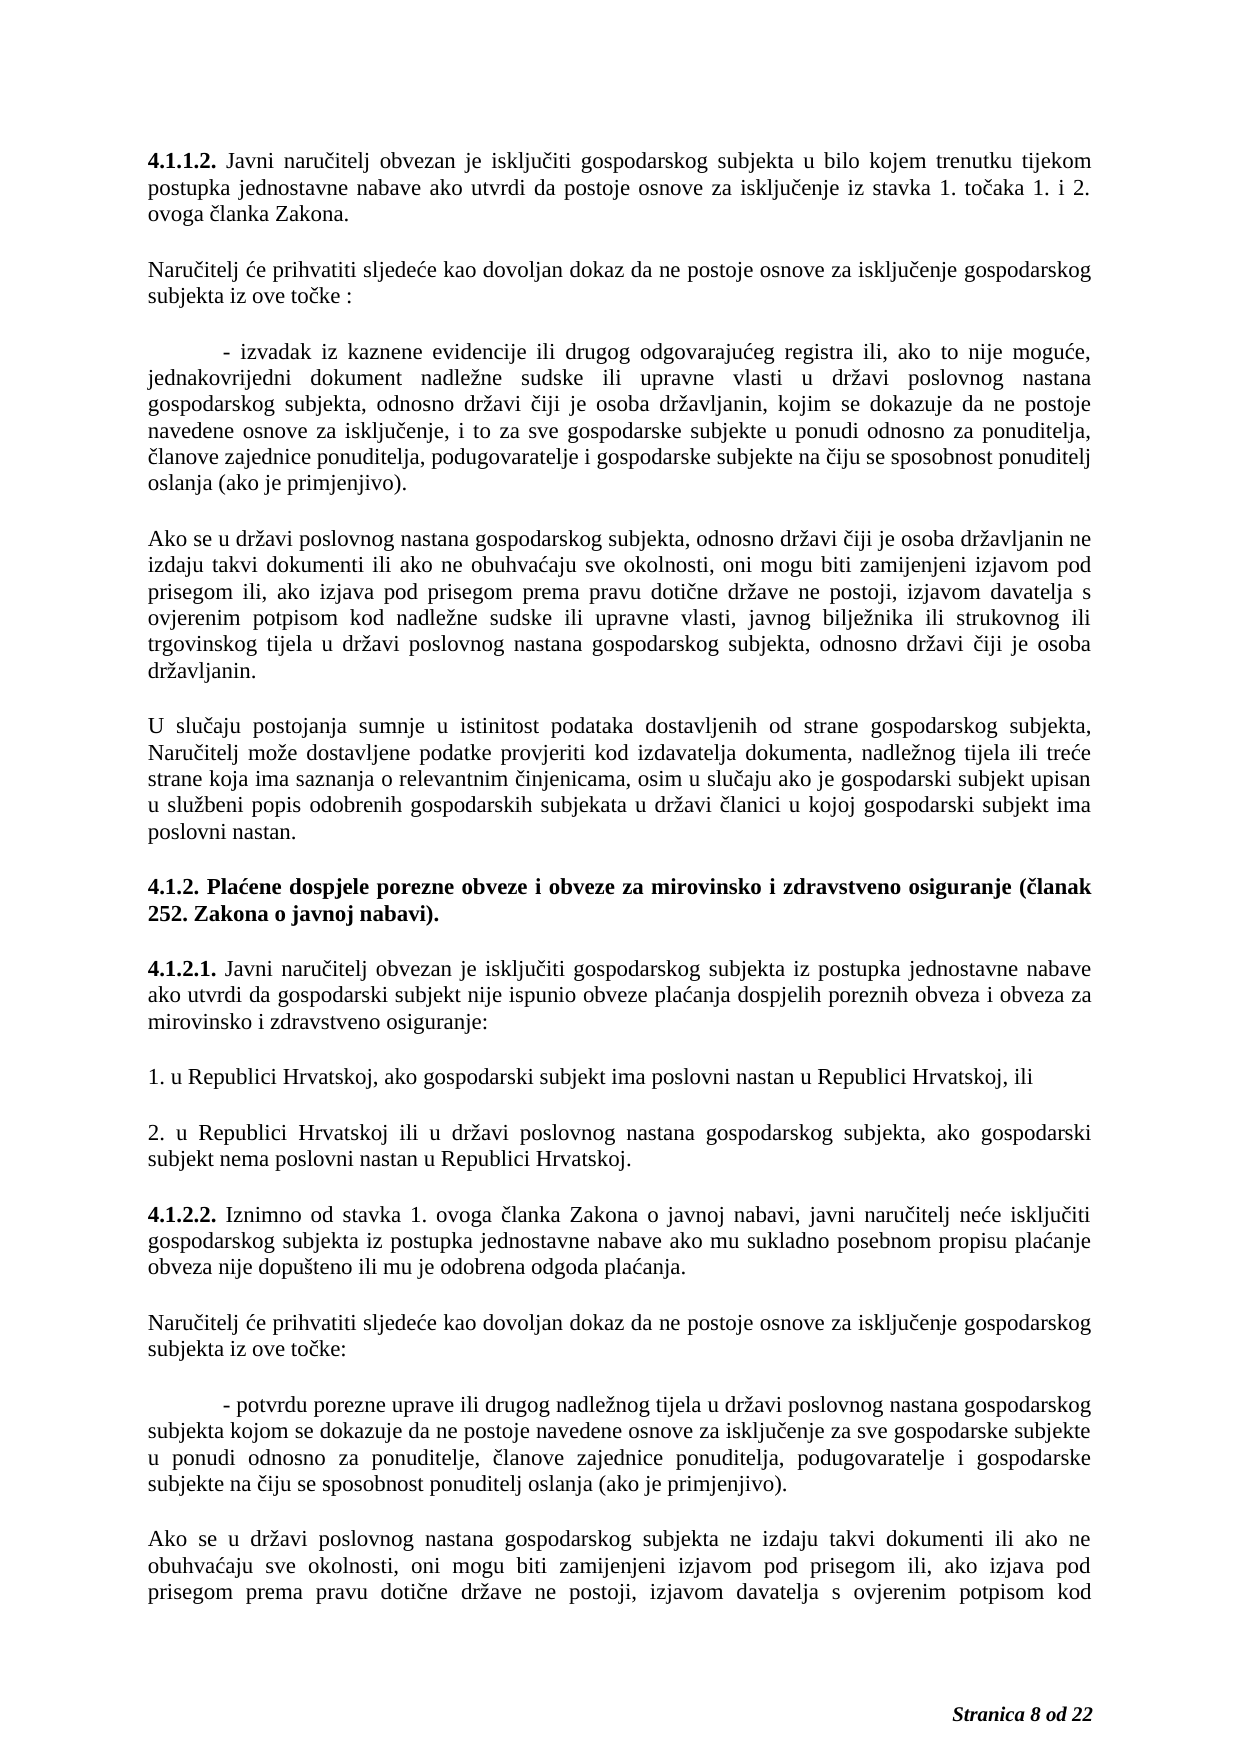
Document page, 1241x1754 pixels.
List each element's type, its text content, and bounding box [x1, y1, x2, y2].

text 1. u Republici Hrvatskoj, ako gospodarski subjekt ima poslovni nastan u Republici Hrvatskoj, ili [148, 1063, 1093, 1090]
text 4.1.2.1. Javni naručitelj obvezan je isključiti gospodarskog subjekta iz postupka jednostavne nabave ako utvrdi da gospodarski subjekt nije ispunio obveze plaćanja dospjelih poreznih obveza i obveza za mirovinsko i zdravstveno osiguranje: [148, 955, 1093, 1034]
text 4.1.2.2. Iznimno od stavka 1. ovoga članka Zakona o javnoj nabavi, javni naručitelj neće isključiti gospodarskog subjekta iz postupka jednostavne nabave ako mu sukladno posebnom propisu plaćanje obveza nije dopušteno ili mu je odobrena odgoda plaćanja. [148, 1201, 1093, 1280]
text Naručitelj će prihvatiti sljedeće kao dovoljan dokaz da ne postoje osnove za isključenje gospodarskog subjekta iz ove točke : [148, 256, 1093, 308]
text 4.1.2. Plaćene dospjele porezne obveze i obveze za mirovinsko i zdravstveno osiguranje (članak 252. Zakona o javnoj nabavi). [148, 873, 1093, 926]
text U slučaju postojanja sumnje u istinitost podataka dostavljenih od strane gospodarskog subjekta, Naručitelj može dostavljene podatke provjeriti kod izdavatelja dokumenta, nadležnog tijela ili treće strane koja ima saznanja o relevantnim činjenicama, osim u slučaju ako je gospodarski subjekt upisan u službeni popis odobrenih gospodarskih subjekata u državi članici u kojoj gospodarski subjekt ima poslovni nastan. [148, 712, 1093, 844]
text Ako se u državi poslovnog nastana gospodarskog subjekta, odnosno državi čiji je osoba državljanin ne izdaju takvi dokumenti ili ako ne obuhvaćaju sve okolnosti, oni mogu biti zamijenjeni izjavom pod prisegom ili, ako izjava pod prisegom prema pravu dotične države ne postoji, izjavom davatelja s ovjerenim potpisom kod nadležne sudske ili upravne vlasti, javnog bilježnika ili strukovnog ili trgovinskog tijela u državi poslovnog nastana gospodarskog subjekta, odnosno državi čiji je osoba državljanin. [148, 525, 1093, 683]
text Naručitelj će prihvatiti sljedeće kao dovoljan dokaz da ne postoje osnove za isključenje gospodarskog subjekta iz ove točke: [148, 1309, 1093, 1362]
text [148, 1525, 1093, 1604]
text - potvrdu porezne uprave ili drugog nadležnog tijela u državi poslovnog nastana gospodarskog subjekta kojom se dokazuje da ne postoje navedene osnove za isključenje za sve gospodarske subjekte u ponudi odnosno za ponuditelje, članove zajednice ponuditelja, podugovaratelje i gospodarske subjekte na čiju se sposobnost ponuditelj oslanja (ako je primjenjivo). [148, 1391, 1093, 1496]
text 4.1.1.2. Javni naručitelj obvezan je isključiti gospodarskog subjekta u bilo kojem trenutku tijekom postupka jednostavne nabave ako utvrdi da postoje osnove za isključenje iz stavka 1. točaka 1. i 2. ovoga članka Zakona. [148, 148, 1093, 227]
text - izvadak iz kaznene evidencije ili drugog odgovarajućeg registra ili, ako to nije moguće, jednakovrijedni dokument nadležne sudske ili upravne vlasti u državi poslovnog nastana gospodarskog subjekta, odnosno državi čiji je osoba državljanin, kojim se dokazuje da ne postoje navedene osnove za isključenje, i to za sve gospodarske subjekte u ponudi odnosno za ponuditelja, članove zajednice ponuditelja, podugovaratelje i gospodarske subjekte na čiju se sposobnost ponuditelj oslanja (ako je primjenjivo). [148, 338, 1093, 496]
text 2. u Republici Hrvatskoj ili u državi poslovnog nastana gospodarskog subjekta, ako gospodarski subjekt nema poslovni nastan u Republici Hrvatskoj. [148, 1119, 1093, 1172]
